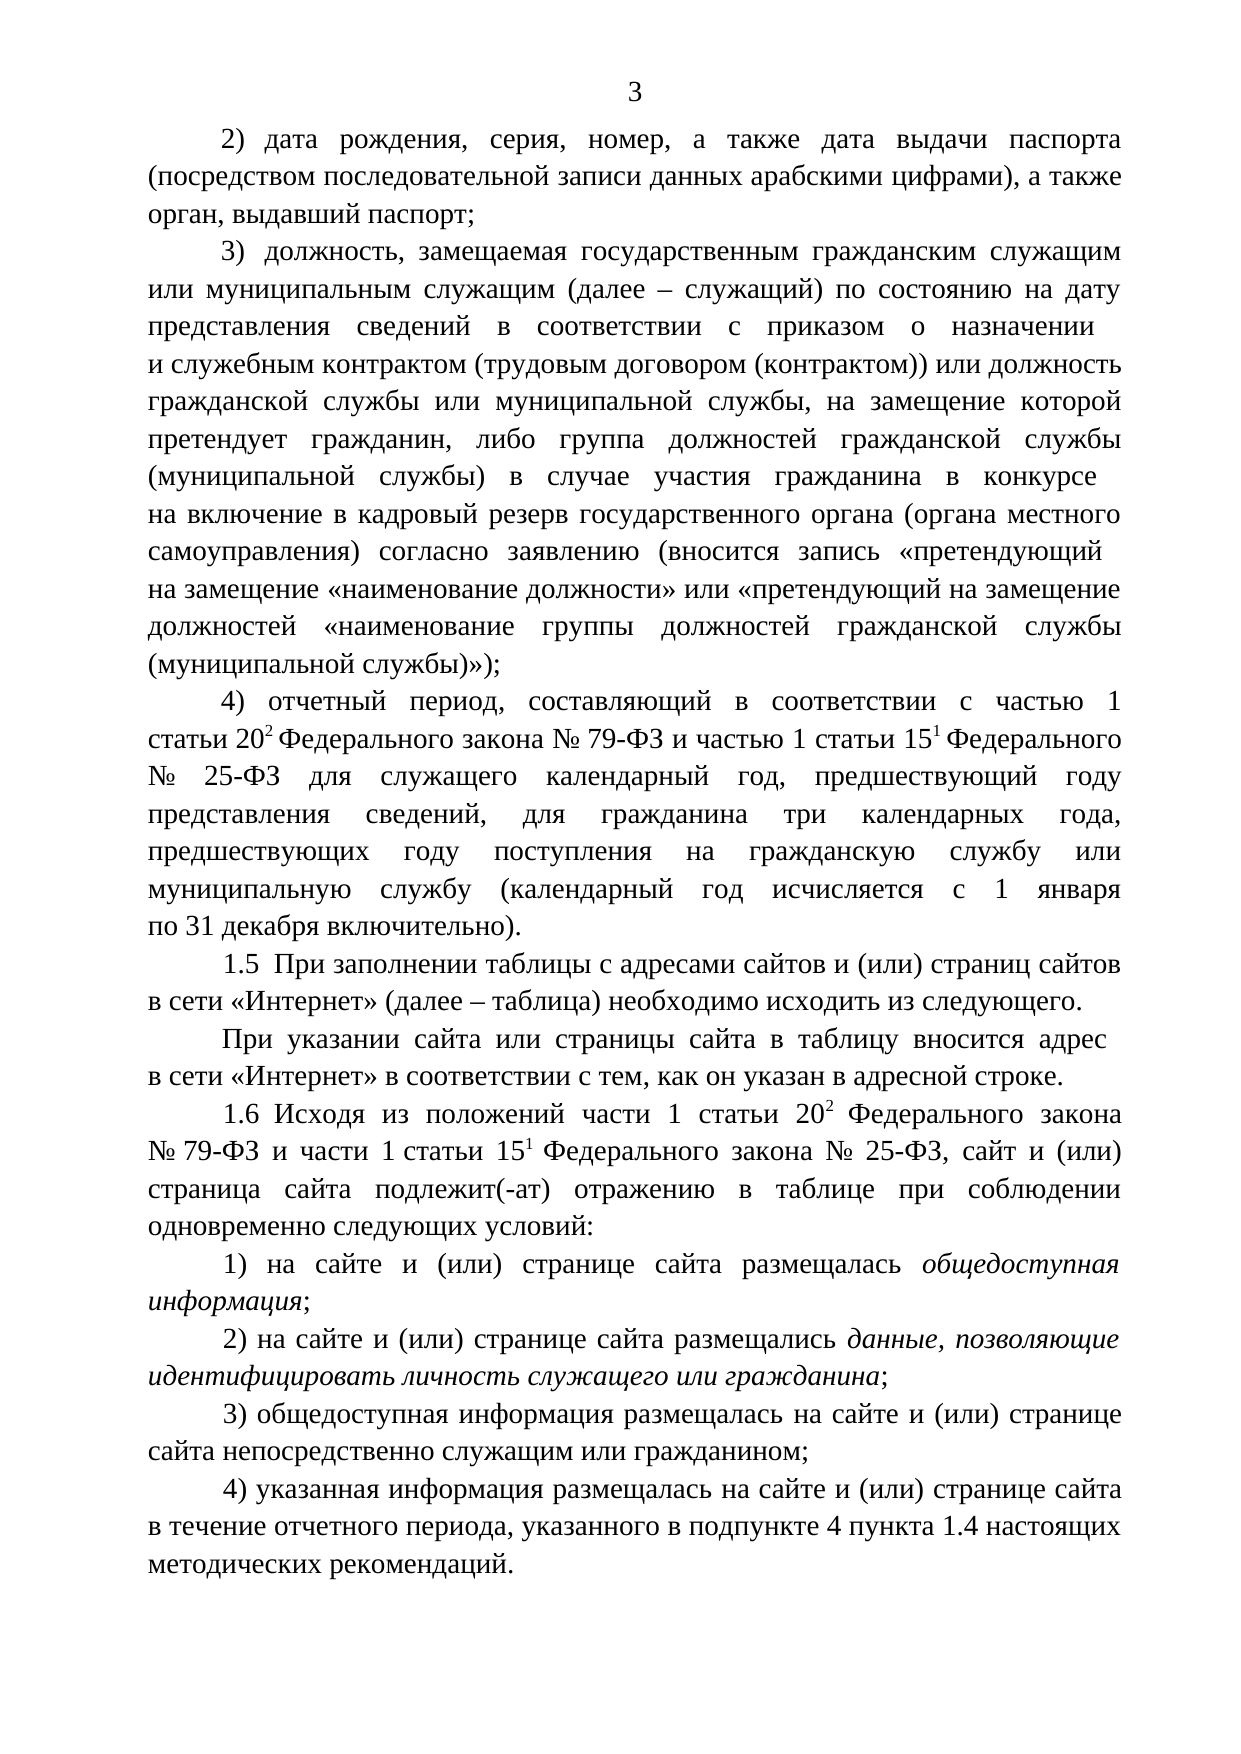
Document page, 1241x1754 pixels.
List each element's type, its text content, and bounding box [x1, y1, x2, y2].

list дата рождения, серия, номер, а также дата выдачи паспорта (посредством последовательной записи данных арабскими цифрами), а также орган, выдавший паспорт; [148, 118, 1122, 231]
text 4) отчетный период, составляющий в соответствии с частью 1 статьи 202 Федерального закона № 79-ФЗ и частью 1 статьи 151 Федерального № 25-ФЗ для служащего календарный год, предшествующий году представления сведений, для гражданина три календарных года, предшествующих году поступления на гражданскую службу или муниципальную службу (календарный год исчисляется с 1 января по 31 декабря включительно). [148, 681, 1122, 943]
text 2) на сайте и (или) странице сайта размещались данные, позволяющие идентифицировать личность служащего или гражданина; [148, 1318, 1122, 1393]
text 4) указанная информация размещалась на сайте и (или) странице сайта в течение отчетного периода, указанного в подпункте 4 пункта 1.4 настоящих методических рекомендаций. [148, 1468, 1122, 1581]
text 1.5 При заполнении таблицы с адресами сайтов и (или) страниц сайтов в сети «Интернет» (далее – таблица) необходимо исходить из следующего. [148, 943, 1122, 1018]
text 3) общедоступная информация размещалась на сайте и (или) странице сайта непосредственно служащим или гражданином; [148, 1393, 1122, 1468]
list должность, замещаемая государственным гражданским служащим или муниципальным служащим (далее – служащий) по состоянию на дату представления сведений в соответствии с приказом о назначении и служебным контрактом (трудовым договором (контрактом)) или должность гражданской службы или муниципальной службы, на замещение которой претендует гражданин, либо группа должностей гражданской службы (муниципальной службы) в случае участия гражданина в конкурсе на включение в кадровый резерв государственного органа (органа местного самоуправления) согласно заявлению (вносится запись «претендующий на замещение «наименование должности» или «претендующий на замещение должностей «наименование группы должностей гражданской службы (муниципальной службы)»); [148, 231, 1122, 681]
text 1.6 Исходя из положений части 1 статьи 202 Федерального закона № 79-ФЗ и части 1 статьи 151 Федерального закона № 25-ФЗ, сайт и (или) страница сайта подлежит(-ат) отражению в таблице при соблюдении одновременно следующих условий: [148, 1093, 1122, 1243]
text При указании сайта или страницы сайта в таблицу вносится адрес в сети «Интернет» в соответствии с тем, как он указан в адресной строке. [148, 1018, 1122, 1093]
text 1) на сайте и (или) странице сайта размещалась общедоступная информация; [148, 1243, 1122, 1318]
